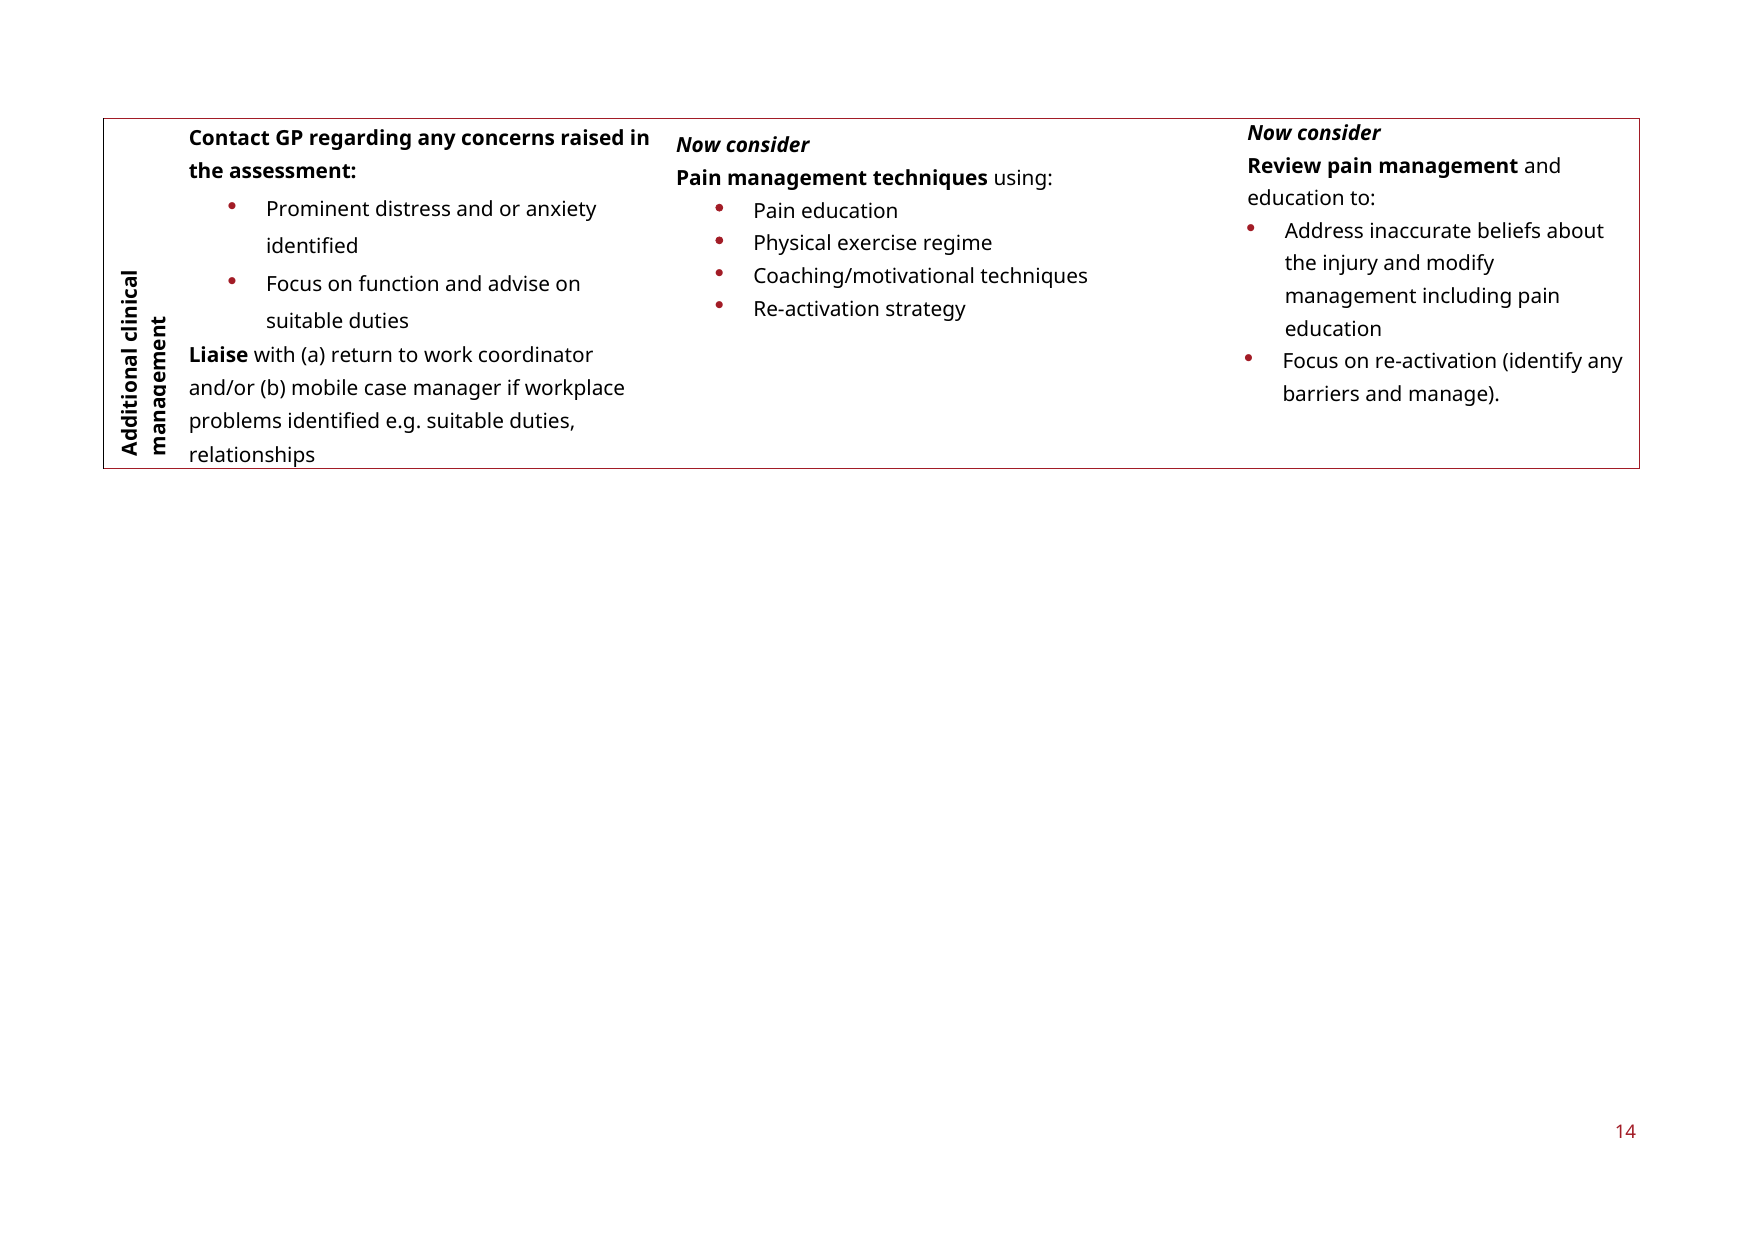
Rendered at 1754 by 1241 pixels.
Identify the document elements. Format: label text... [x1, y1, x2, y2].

table_cell Now consider Pain management techniques using: Pain education Physical exercise regime Coaching/motivational techniques Re-activation strategy [665, 119, 1196, 468]
table_cell Additional clinical management [104, 119, 177, 468]
table_cell Now consider Review pain management and education to: Address inaccurate beliefs about the injury and modify management including pain education Focus on re-activation (identify any barriers and manage). [1196, 119, 1639, 468]
table_cell Contact GP regarding any concerns raised in the assessment: Prominent distress and or anxiety identified Focus on function and advise on suitable duties Liaise with (a) return to work coordinator and/or (b) mobile case manager if workplace problems identified e.g. suitable duties, relationships [177, 119, 664, 468]
